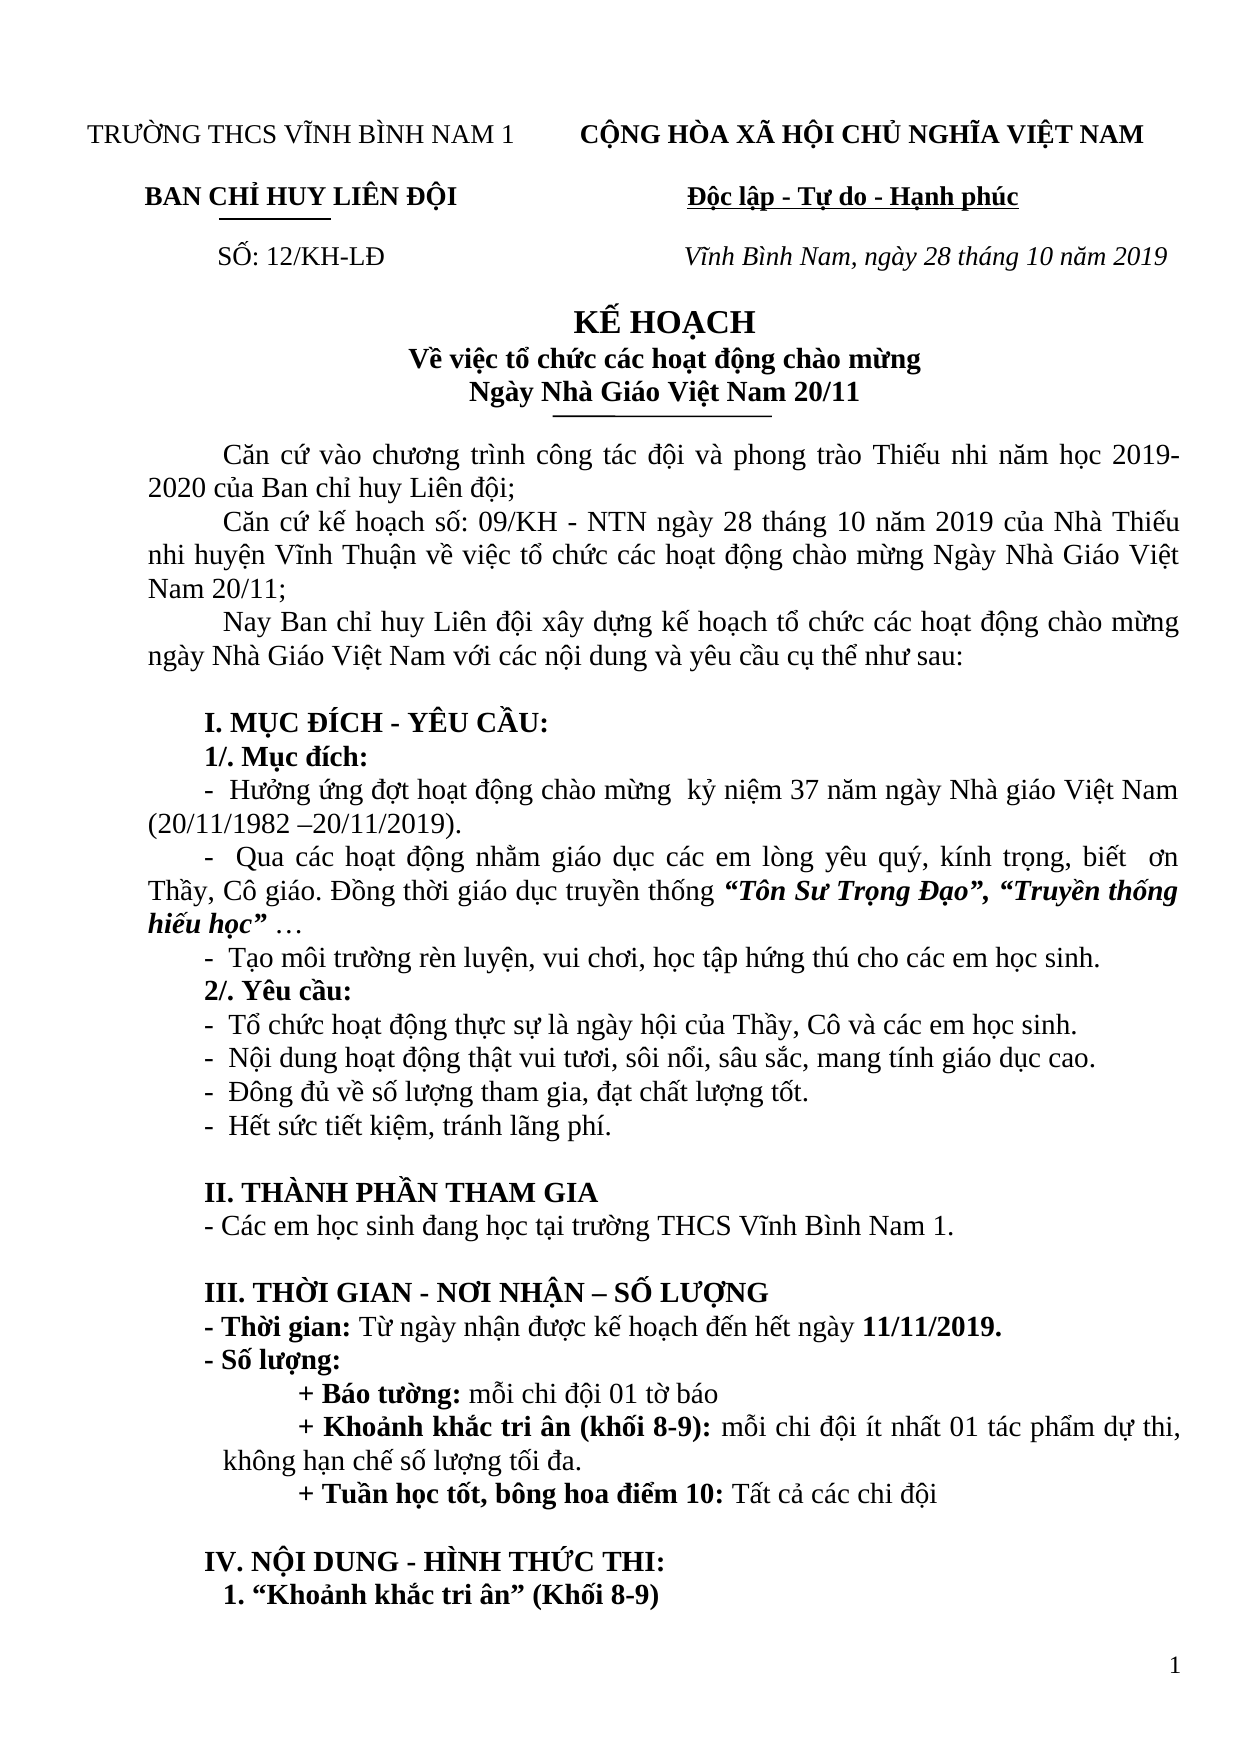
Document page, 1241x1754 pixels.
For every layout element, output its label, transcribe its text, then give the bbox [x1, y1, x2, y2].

table_cell BAN CHỈ HUY LIÊN ĐỘI [59, 180, 524, 240]
text Căn cứ vào chương trình công tác đội và phong trào Thiếu nhi năm học 2019-2020 của Ban chỉ huy Liên đội; [148, 437, 1181, 504]
table_cell Độc lập - Tự do - Hạnh phúc [524, 180, 1181, 240]
text 1/. Mục đích: [148, 739, 1181, 772]
text III. THỜI GIAN - NƠI NHẬN – SỐ LƯỢNG [148, 1275, 1181, 1309]
text II. THÀNH PHẦN THAM GIA [148, 1175, 1181, 1208]
text 2/. Yêu cầu: [148, 973, 1181, 1007]
text + Báo tường: mỗi chi đội 01 tờ báo [223, 1376, 1181, 1409]
text - Tạo môi trường rèn luyện, vui chơi, học tập hứng thú cho các em học sinh. [148, 940, 1181, 973]
text KẾ HOẠCH [148, 303, 1181, 341]
table_cell SỐ: 12/KH-LĐ [59, 240, 524, 303]
text IV. NỘI DUNG - HÌNH THỨC THI: [148, 1544, 1181, 1577]
text - Đông đủ về số lượng tham gia, đạt chất lượng tốt. [148, 1074, 1181, 1108]
text I. MỤC ĐÍCH - YÊU CẦU: [148, 705, 1181, 739]
text Nay Ban chỉ huy Liên đội xây dựng kế hoạch tổ chức các hoạt động chào mừng ngày Nhà Giáo Việt Nam với các nội dung và yêu cầu cụ thể như sau: [148, 604, 1181, 672]
text + Khoảnh khắc tri ân (khối 8-9): mỗi chi đội ít nhất 01 tác phẩm dự thi, không hạn chế số lượng tối đa. [223, 1409, 1181, 1477]
text - Hết sức tiết kiệm, tránh lãng phí. [148, 1108, 1181, 1141]
table_cell Vĩnh Bình Nam, ngày 28 tháng 10 năm 2019 [524, 240, 1181, 303]
text Căn cứ kế hoạch số: 09/KH - NTN ngày 28 tháng 10 năm 2019 của Nhà Thiếu nhi huyện Vĩnh Thuận về việc tổ chức các hoạt động chào mừng Ngày Nhà Giáo Việt Nam 20/11; [148, 504, 1181, 604]
table_header CỘNG HÒA XÃ HỘI CHỦ NGHĨA VIỆT NAM [524, 118, 1181, 180]
text - Các em học sinh đang học tại trường THCS Vĩnh Bình Nam 1. [148, 1208, 1181, 1242]
text - Thời gian: Từ ngày nhận được kế hoạch đến hết ngày 11/11/2019. [148, 1309, 1181, 1342]
table_header TRƯỜNG THCS VĨNH BÌNH NAM 1 [59, 118, 524, 180]
text Về việc tổ chức các hoạt động chào mừng [148, 341, 1181, 374]
text - Qua các hoạt động nhằm giáo dục các em lòng yêu quý, kính trọng, biết ơn Thầy, Cô giáo. Đồng thời giáo dục truyền thống “Tôn Sư Trọng Đạo”, “Truyền thống hiếu học” … [148, 839, 1181, 940]
text - Số lượng: [148, 1342, 1181, 1376]
text + Tuần học tốt, bông hoa điểm 10: Tất cả các chi đội [223, 1477, 1181, 1510]
text - Tổ chức hoạt động thực sự là ngày hội của Thầy, Cô và các em học sinh. [148, 1007, 1181, 1041]
text Ngày Nhà Giáo Việt Nam 20/11 [148, 374, 1181, 408]
text 1. “Khoảnh khắc tri ân” (Khối 8-9) [148, 1577, 1181, 1611]
text - Hưởng ứng đợt hoạt động chào mừng kỷ niệm 37 năm ngày Nhà giáo Việt Nam (20/11/1982 –20/11/2019). [148, 772, 1181, 839]
text - Nội dung hoạt động thật vui tươi, sôi nổi, sâu sắc, mang tính giáo dục cao. [148, 1041, 1181, 1074]
